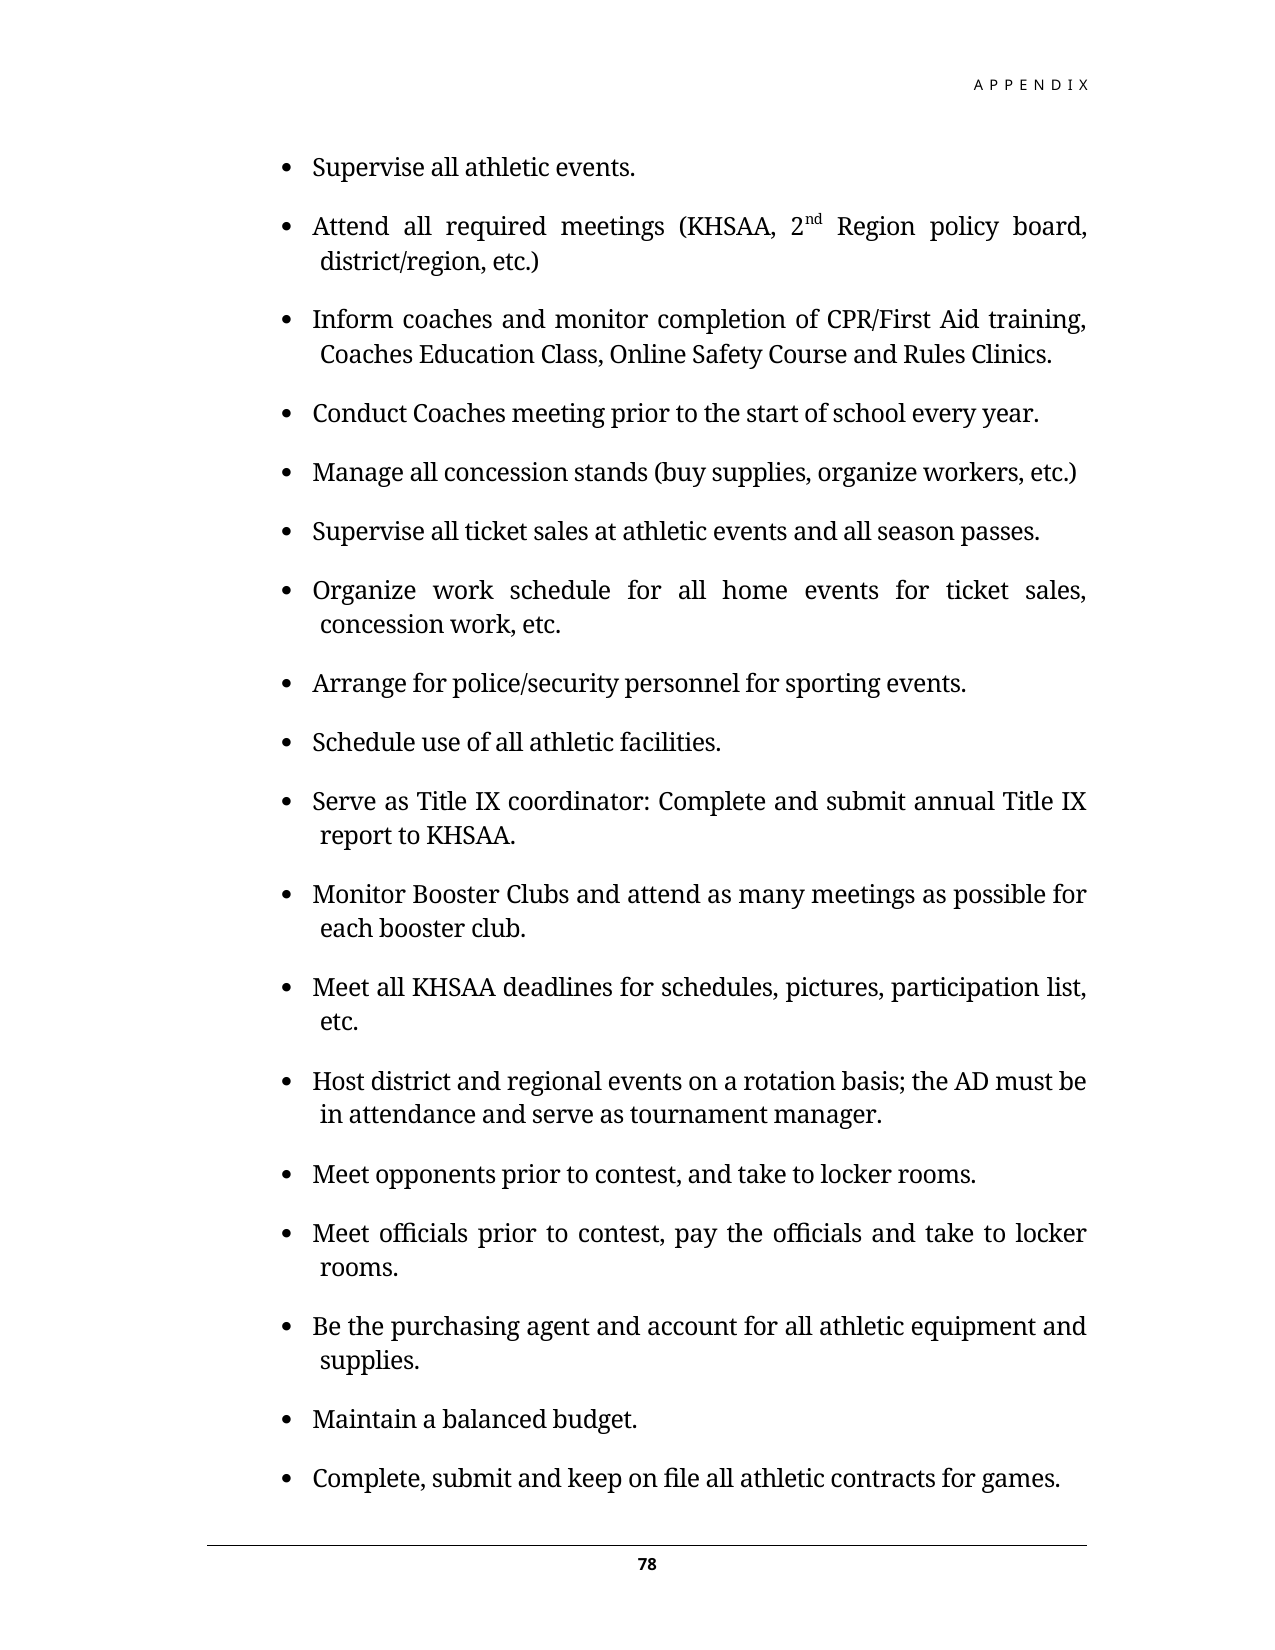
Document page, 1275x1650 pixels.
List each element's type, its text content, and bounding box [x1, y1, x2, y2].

list Meet officials prior to contest, pay the officials and take to locker rooms. [282, 1215, 1087, 1283]
list Arrange for police/security personnel for sporting events. [282, 666, 1087, 700]
list Schedule use of all athletic facilities. [282, 725, 1087, 759]
list Host district and regional events on a rotation basis; the AD must be in attendance and serve as tournament manager. [282, 1063, 1087, 1131]
list Attend all required meetings (KHSAA, 2nd Region policy board, district/region, etc.) [282, 209, 1087, 277]
list Organize work schedule for all home events for ticket sales, concession work, etc. [282, 572, 1087, 641]
list Monitor Booster Clubs and attend as many meetings as possible for each booster club. [282, 877, 1087, 945]
list Supervise all ticket sales at athletic events and all season passes. [282, 513, 1087, 547]
list Inform coaches and monitor completion of CPR/First Aid training, Coaches Education Class, Online Safety Course and Rules Clinics. [282, 302, 1087, 370]
list Meet all KHSAA deadlines for schedules, pictures, participation list, etc. [282, 970, 1087, 1038]
list Supervise all athletic events. [282, 150, 1087, 184]
list Meet opponents prior to contest, and take to locker rooms. [282, 1156, 1087, 1190]
list Complete, submit and keep on file all athletic contracts for games. [282, 1461, 1087, 1495]
list Maintain a balanced budget. [282, 1402, 1087, 1436]
list Conduct Coaches meeting prior to the start of school every year. [282, 395, 1087, 429]
list Manage all concession stands (buy supplies, organize workers, etc.) [282, 454, 1087, 488]
list Serve as Title IX coordinator: Complete and submit annual Title IX report to KHSAA. [282, 784, 1087, 852]
list Be the purchasing agent and account for all athletic equipment and supplies. [282, 1308, 1087, 1377]
